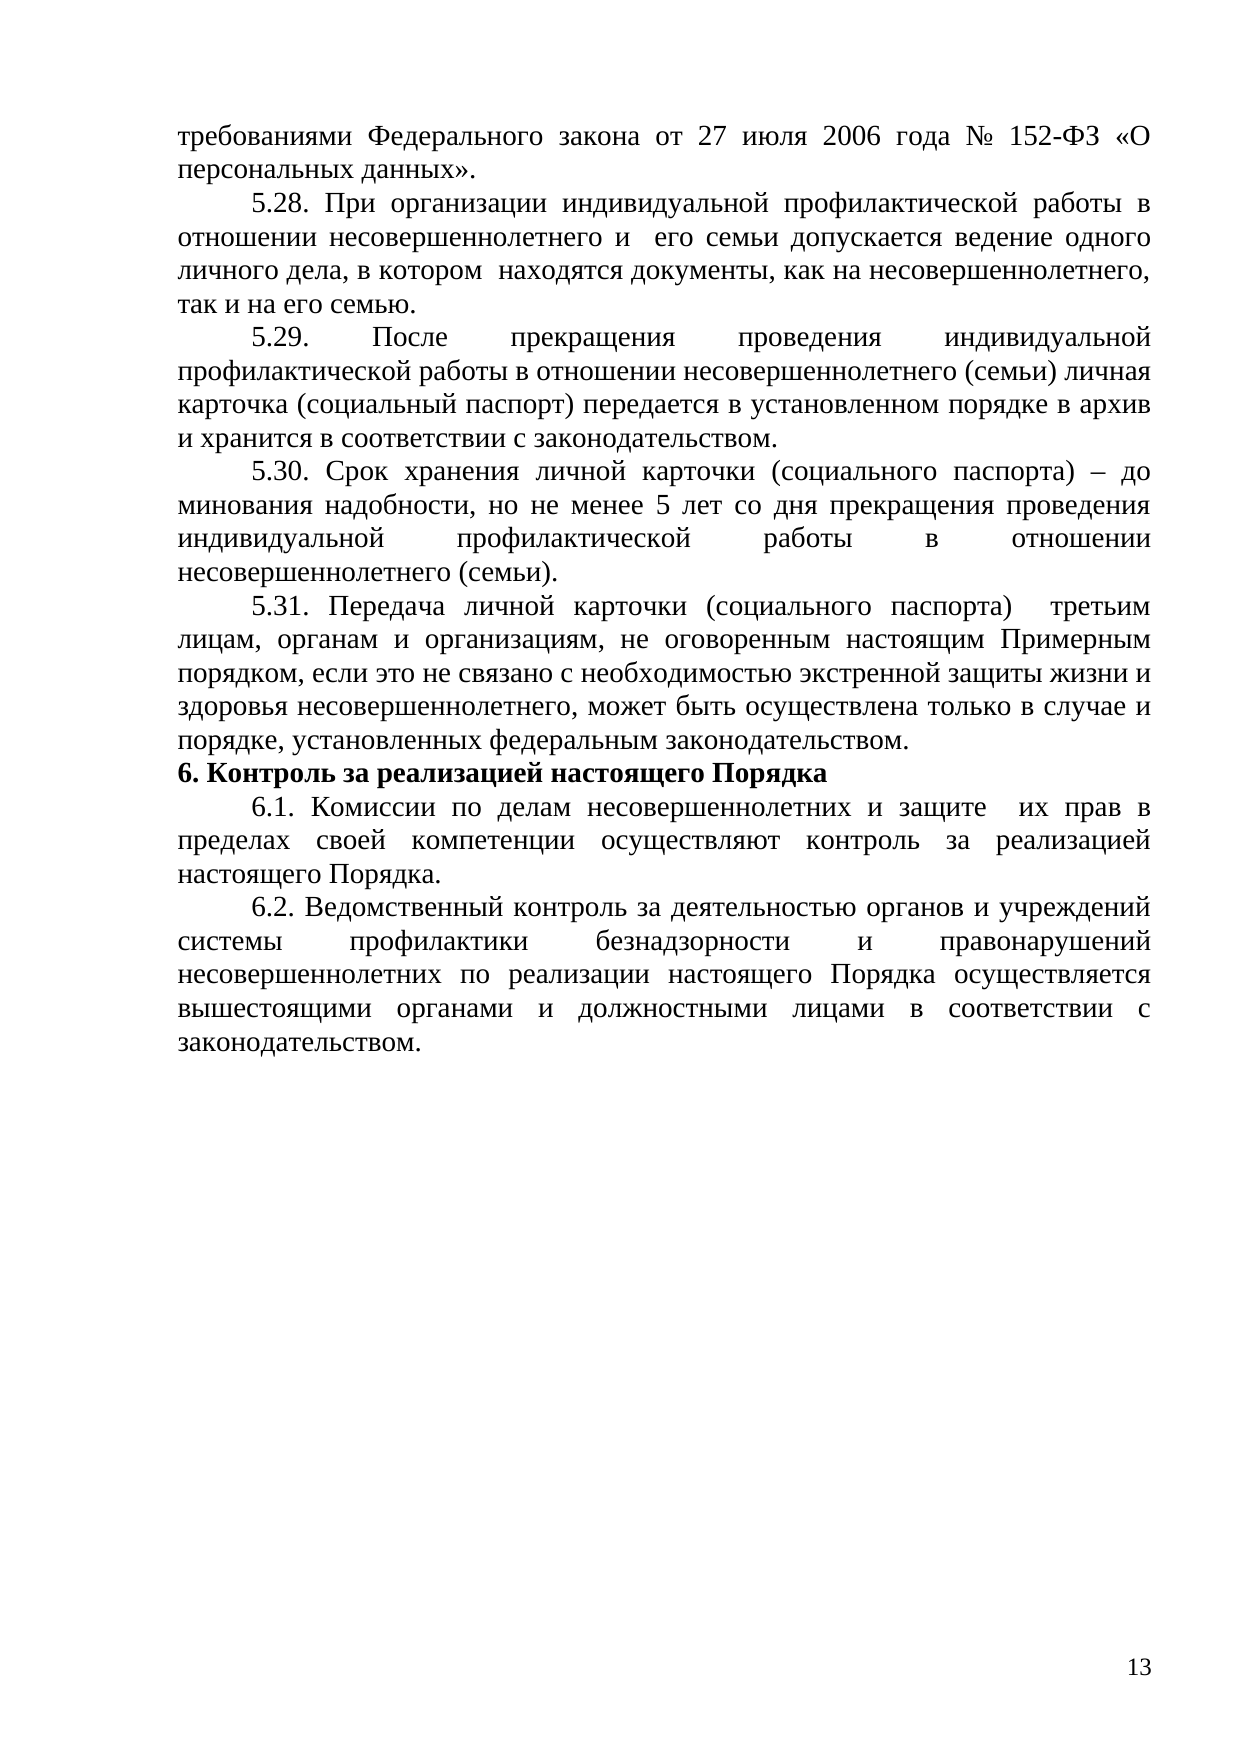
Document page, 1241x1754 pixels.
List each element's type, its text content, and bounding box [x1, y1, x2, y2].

text 5.31. Передача личной карточки (социального паспорта) третьим лицам, органам и организациям, не оговоренным настоящим Примерным порядком, если это не связано с необходимостью экстренной защиты жизни и здоровья несовершеннолетнего, может быть осуществлена только в случае и порядке, установленных федеральным законодательством. [177, 588, 1152, 755]
text 6.2. Ведомственный контроль за деятельностью органов и учреждений системы профилактики безнадзорности и правонарушений несовершеннолетних по реализации настоящего Порядка осуществляется вышестоящими органами и должностными лицами в соответствии с законодательством. [177, 889, 1152, 1057]
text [177, 118, 1152, 185]
text 6.1. Комиссии по делам несовершеннолетних и защите их прав в пределах своей компетенции осуществляют контроль за реализацией настоящего Порядка. [177, 789, 1152, 889]
text 5.29. После прекращения проведения индивидуальной профилактической работы в отношении несовершеннолетнего (семьи) личная карточка (социальный паспорт) передается в установленном порядке в архив и хранится в соответствии с законодательством. [177, 319, 1152, 453]
text 5.30. Срок хранения личной карточки (социального паспорта) – до минования надобности, но не менее 5 лет со дня прекращения проведения индивидуальной профилактической работы в отношении несовершеннолетнего (семьи). [177, 453, 1152, 588]
text 6. Контроль за реализацией настоящего Порядка [177, 755, 1152, 789]
text 5.28. При организации индивидуальной профилактической работы в отношении несовершеннолетнего и его семьи допускается ведение одного личного дела, в котором находятся документы, как на несовершеннолетнего, так и на его семью. [177, 185, 1152, 319]
